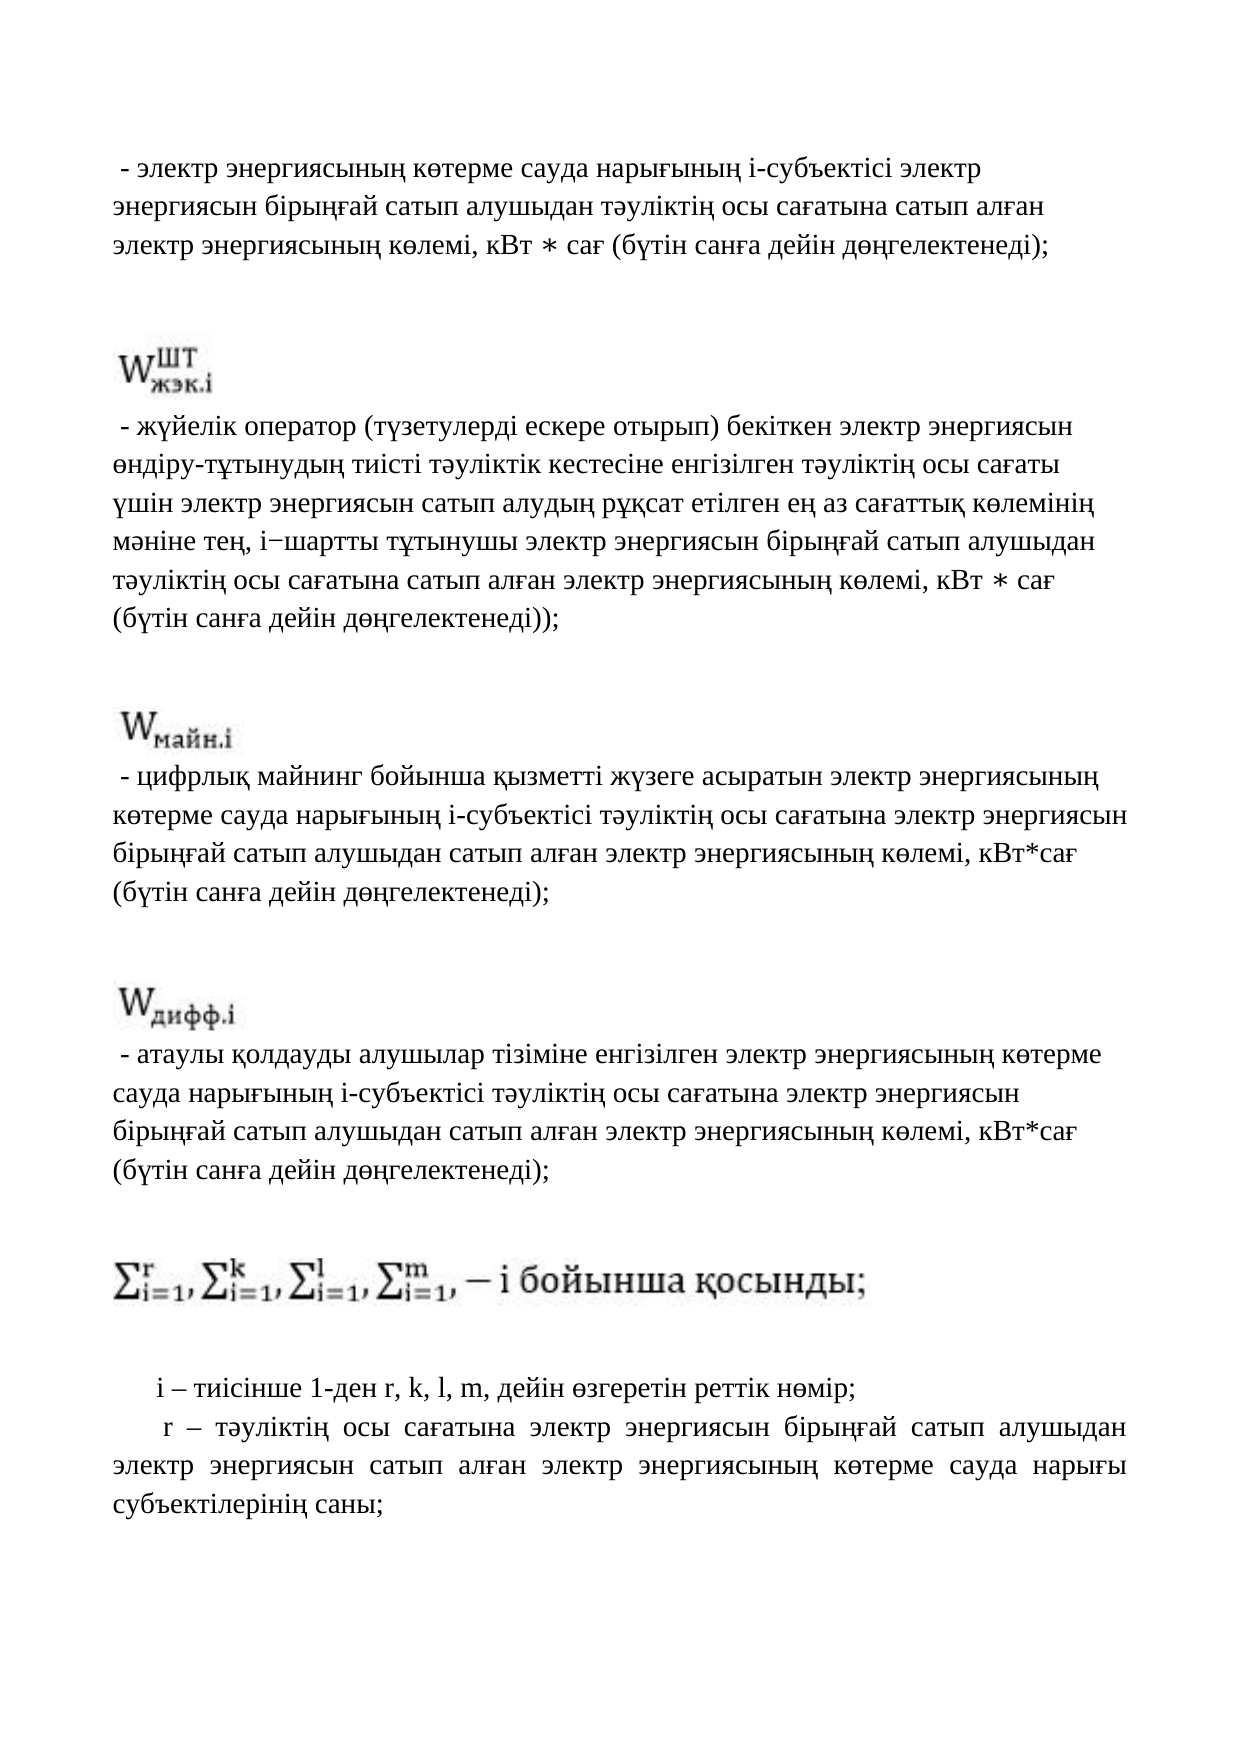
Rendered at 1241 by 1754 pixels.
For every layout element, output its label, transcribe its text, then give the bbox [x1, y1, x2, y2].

picture [112, 333, 223, 404]
text - электр энергиясының көтерме сауда нарығының і-субъектісі электр энергиясын бірыңғай сатып алушыдан тәуліктің осы сағатына сатып алған электр энергиясының көлемі, кВт ∗ сағ (бүтін санға дейін дөңгелектенеді); [112, 150, 1128, 329]
text - цифрлық майнинг бойынша қызметті жүзеге асыратын электр энергиясының көтерме сауда нарығының і-субъектісі тәуліктің осы сағатына электр энергиясын бірыңғай сатып алушыдан сатып алған электр энергиясының көлемі, кВт*сағ (бүтін санға дейін дөңгелектенеді); [112, 758, 1128, 976]
text - жүйелік оператор (түзетулерді ескере отырып) бекіткен электр энергиясын өндіру-тұтынудың тиісті тәуліктік кестесіне енгізілген тәуліктің осы сағаты үшін электр энергиясын сатып алудың рұқсат етілген ең аз сағаттық көлемінің мәніне тең, і−шартты тұтынушы электр энергиясын бірыңғай сатып алушыдан тәуліктің осы сағатына сатып алған электр энергиясының көлемі, кВт ∗ сағ (бүтін санға дейін дөңгелектенеді)); [112, 408, 1128, 703]
picture [112, 980, 246, 1033]
picture [112, 1258, 871, 1306]
text - атаулы қолдауды алушылар тізіміне енгізілген электр энергиясының көтерме сауда нарығының і-субъектісі тәуліктің осы сағатына электр энергиясын бірыңғай сатып алушыдан сатып алған электр энергиясының көлемі, кВт*сағ (бүтін санға дейін дөңгелектенеді); [112, 1036, 1128, 1254]
text r – тәуліктің осы сағатына электр энергиясын бірыңғай сатып алушыдан электр энергиясын сатып алған электр энергиясының көтерме сауда нарығы субъектілерінің саны; [112, 1409, 1128, 1519]
picture [112, 706, 244, 755]
text i – тиісінше 1-ден r, k, l, m, дейін өзгеретін реттік нөмір; [112, 1370, 1128, 1404]
